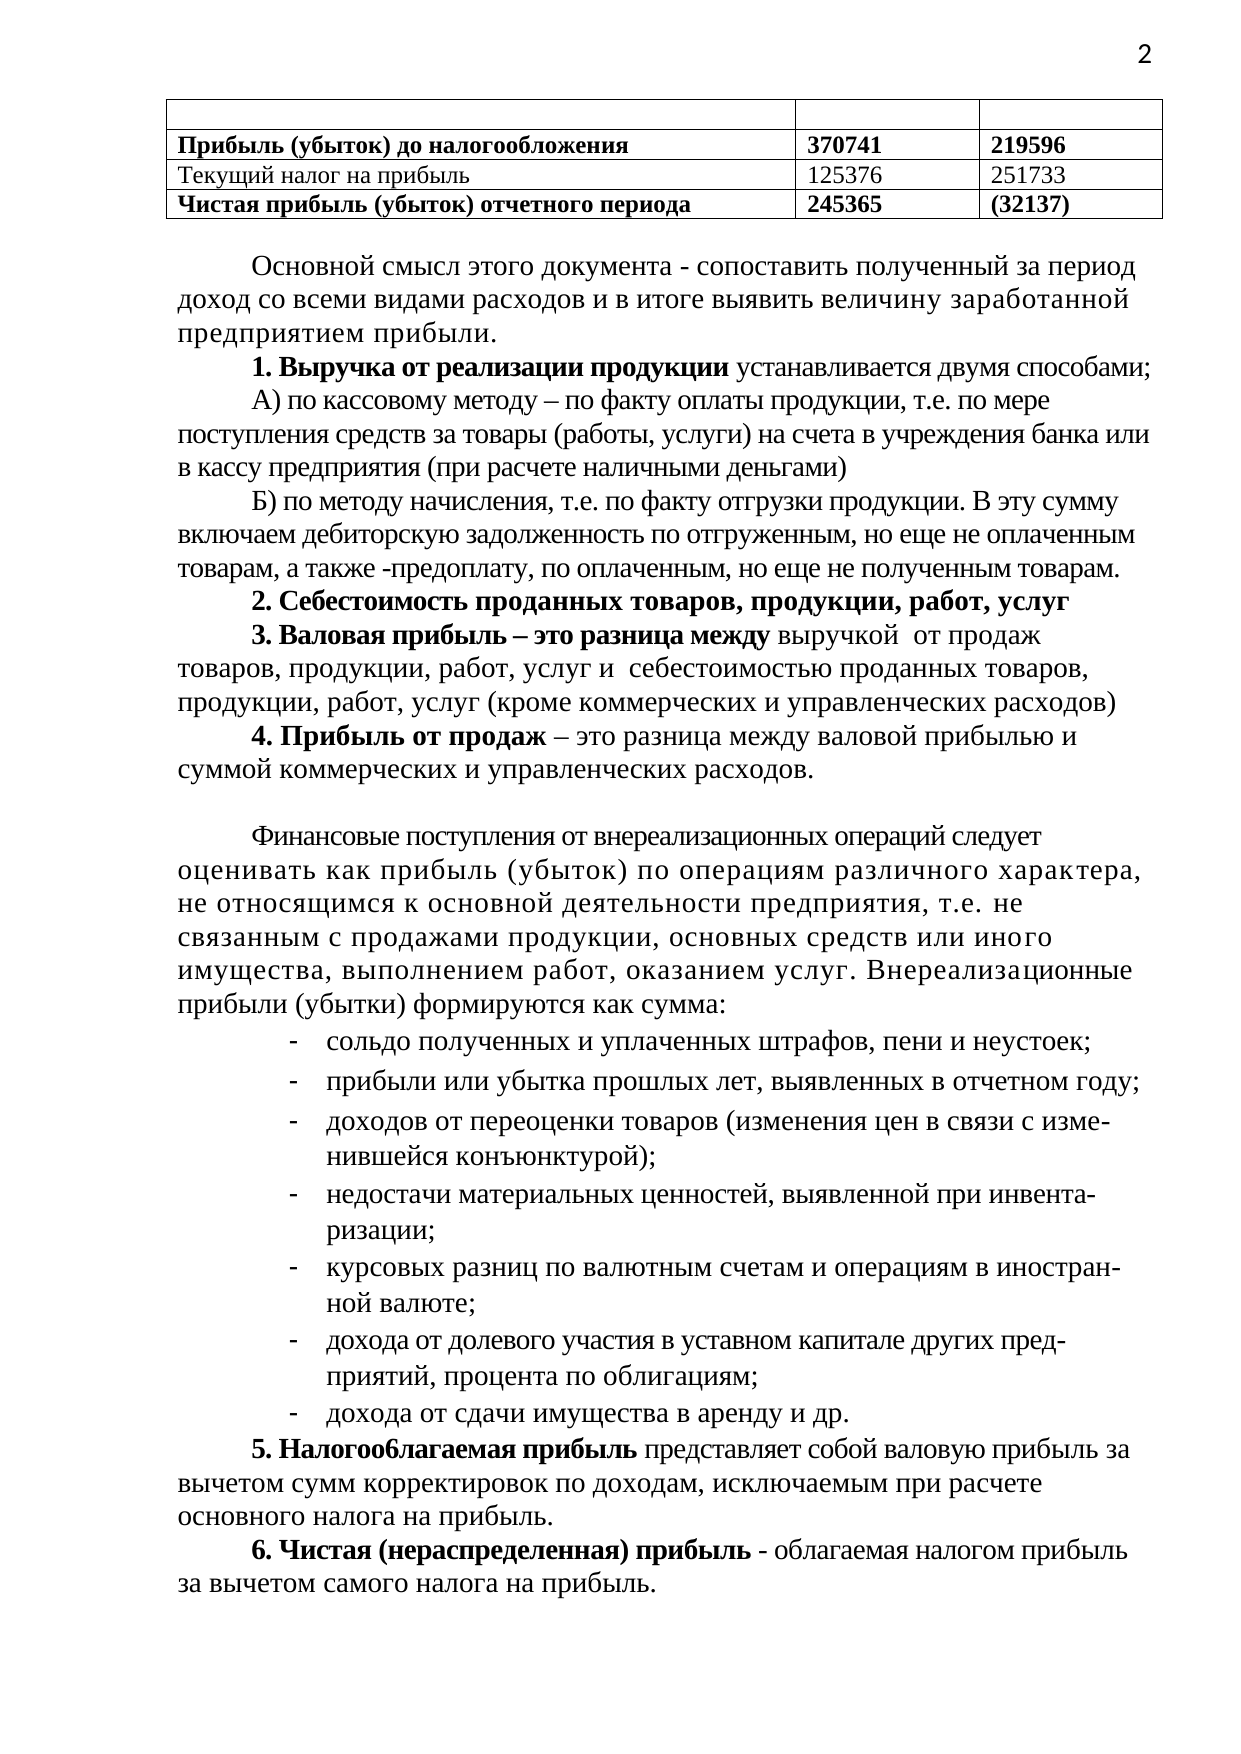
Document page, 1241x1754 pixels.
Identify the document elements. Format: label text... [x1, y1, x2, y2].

list сольдо полученных и уплаченных штрафов, пени и неустоек; [288, 1019, 1152, 1059]
text 4. Прибыль от продаж – это разница между валовой прибылью и суммой коммерческих и управленческих расходов. [177, 718, 1152, 785]
table_cell [796, 100, 979, 129]
text 2. Себестоимость проданных товаров, продукции, работ, услуг [177, 583, 1152, 617]
text 5. Налогоо6лагаемая прибыль представляет собой валовую прибыль за вычетом сумм корректировок по доходам, исключаемым при расчете основного налога на прибыль. [177, 1431, 1152, 1532]
table_cell 370741 [796, 130, 979, 159]
table_cell (32137) [980, 190, 1162, 218]
table_cell [980, 100, 1162, 129]
list недостачи материальных ценностей, выявленной при инвентаризации; [288, 1172, 1152, 1245]
table_cell 245365 [796, 190, 979, 218]
text А) по кассовому методу – по факту оплаты продукции, т.е. по мере поступления средств за товары (работы, услуги) на счета в учреждения банка или в кассу предприятия (при расчете наличными деньгами) [177, 382, 1152, 483]
text 3. Валовая прибыль – это разница между выручкой от продаж товаров, продукции, работ, услуг и себестоимостью проданных товаров, продукции, работ, услуг (кроме коммерческих и управленческих расходов) [177, 617, 1152, 718]
list дохода от долевого участия в уставном капитале других предприятий, процента по облигациям; [288, 1318, 1152, 1392]
table_cell Текущий налог на прибыль [167, 160, 795, 188]
text Финансовые поступления от внереализационных операций следует оценивать как прибыль (убыток) по операциям различного характера, не относящимся к основной деятельности предприятия, т.е. не связанным с продажами продукции, основных средств или иного имущества, выполнением работ, оказанием услуг. Внереaлизационные прибыли (убытки) формируются как сумма: [177, 818, 1152, 1019]
text 6. Чистая (нераспределенная) прибыль - облагаемая налогом прибыль за вычетом самого налога на прибыль. [177, 1532, 1152, 1599]
table_cell Прибыль (убыток) до налогообложения [167, 130, 795, 159]
list курсовых разниц по валютным счетам и операциям в иностранной валюте; [288, 1245, 1152, 1318]
text 1. Выручка от реализации продукции устанавливается двумя способами; [177, 349, 1152, 382]
text Основной смысл этого документа - сопоставить полученный за период доход со всеми видами расходов и в итоге выявить величину заработанной предприятием прибыли. [177, 248, 1152, 349]
text Б) по методу начисления, т.е. по факту отгрузки продукции. В эту сумму включаем дебиторскую задолженность по отгруженным, но еще не оплаченным товарам, а также -предоплату, по оплаченным, но еще не полученным товарам. [177, 483, 1152, 583]
table_cell [167, 100, 795, 129]
table_cell 125376 [796, 160, 979, 188]
table_cell Чистая прибыль (убыток) отчетного периода [167, 190, 795, 218]
list дохода от сдачи имущества в аренду и др. [288, 1392, 1152, 1431]
list прибыли или убытка прошлых лет, выявленных в отчетном году; [288, 1059, 1152, 1099]
table_cell 219596 [980, 130, 1162, 159]
table_cell 251733 [980, 160, 1162, 188]
list доходов от переоценки товаров (изменения цен в связи с изменившейся конъюнктурой); [288, 1099, 1152, 1172]
